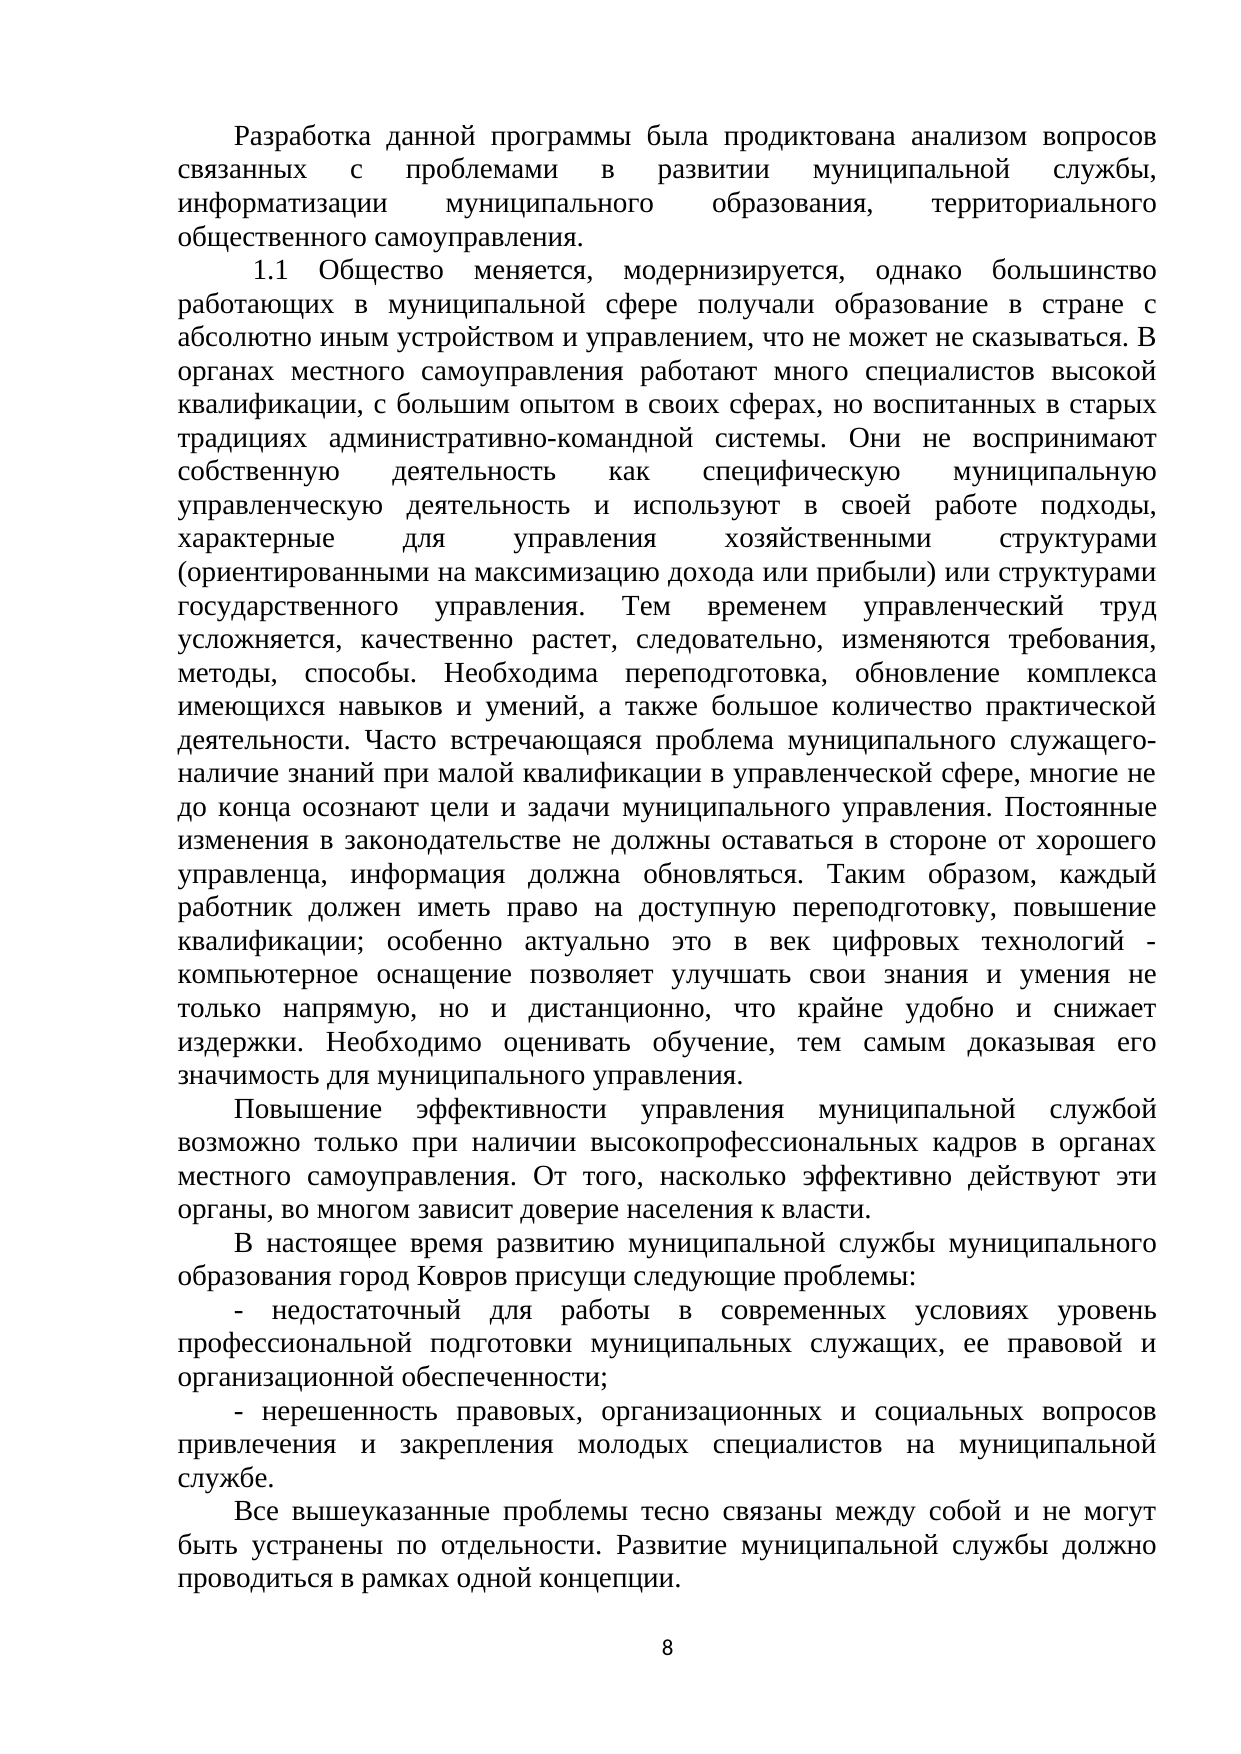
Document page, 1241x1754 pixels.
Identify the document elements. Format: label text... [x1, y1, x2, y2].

text - нерешенность правовых, организационных и социальных вопросов привлечения и закрепления молодых специалистов на муниципальной службе. [177, 1393, 1157, 1493]
text Все вышеуказанные проблемы тесно связаны между собой и не могут быть устранены по отдельности. Развитие муниципальной службы должно проводиться в рамках одной концепции. [177, 1493, 1157, 1594]
text Повышение эффективности управления муниципальной службой возможно только при наличии высокопрофессиональных кадров в органах местного самоуправления. От того, насколько эффективно действуют эти органы, во многом зависит доверие населения к власти. [177, 1091, 1157, 1225]
text В настоящее время развитию муниципальной службы муниципального образования город Ковров присущи следующие проблемы: [177, 1225, 1157, 1292]
text - недостаточный для работы в современных условиях уровень профессиональной подготовки муниципальных служащих, ее правовой и организационной обеспеченности; [177, 1292, 1157, 1393]
text 1.1 Общество меняется, модернизируется, однако большинство работающих в муниципальной сфере получали образование в стране с абсолютно иным устройством и управлением, что не может не сказываться. В органах местного самоуправления работают много специалистов высокой квалификации, с большим опытом в своих сферах, но воспитанных в старых традициях административно-командной системы. Они не воспринимают собственную деятельность как специфическую муниципальную управленческую деятельность и используют в своей работе подходы, характерные для управления хозяйственными структурами (ориентированными на максимизацию дохода или прибыли) или структурами государственного управления. Тем временем управленческий труд усложняется, качественно растет, следовательно, изменяются требования, методы, способы. Необходима переподготовка, обновление комплекса имеющихся навыков и умений, а также большое количество практической деятельности. Часто встречающаяся проблема муниципального служащего- наличие знаний при малой квалификации в управленческой сфере, многие не до конца осознают цели и задачи муниципального управления. Постоянные изменения в законодательстве не должны оставаться в стороне от хорошего управленца, информация должна обновляться. Таким образом, каждый работник должен иметь право на доступную переподготовку, повышение квалификации; особенно актуально это в век цифровых технологий - компьютерное оснащение позволяет улучшать свои знания и умения не только напрямую, но и дистанционно, что крайне удобно и снижает издержки. Необходимо оценивать обучение, тем самым доказывая его значимость для муниципального управления. [177, 252, 1157, 1091]
text Разработка данной программы была продиктована анализом вопросов связанных с проблемами в развитии муниципальной службы, информатизации муниципального образования, территориального общественного самоуправления. [177, 118, 1157, 252]
